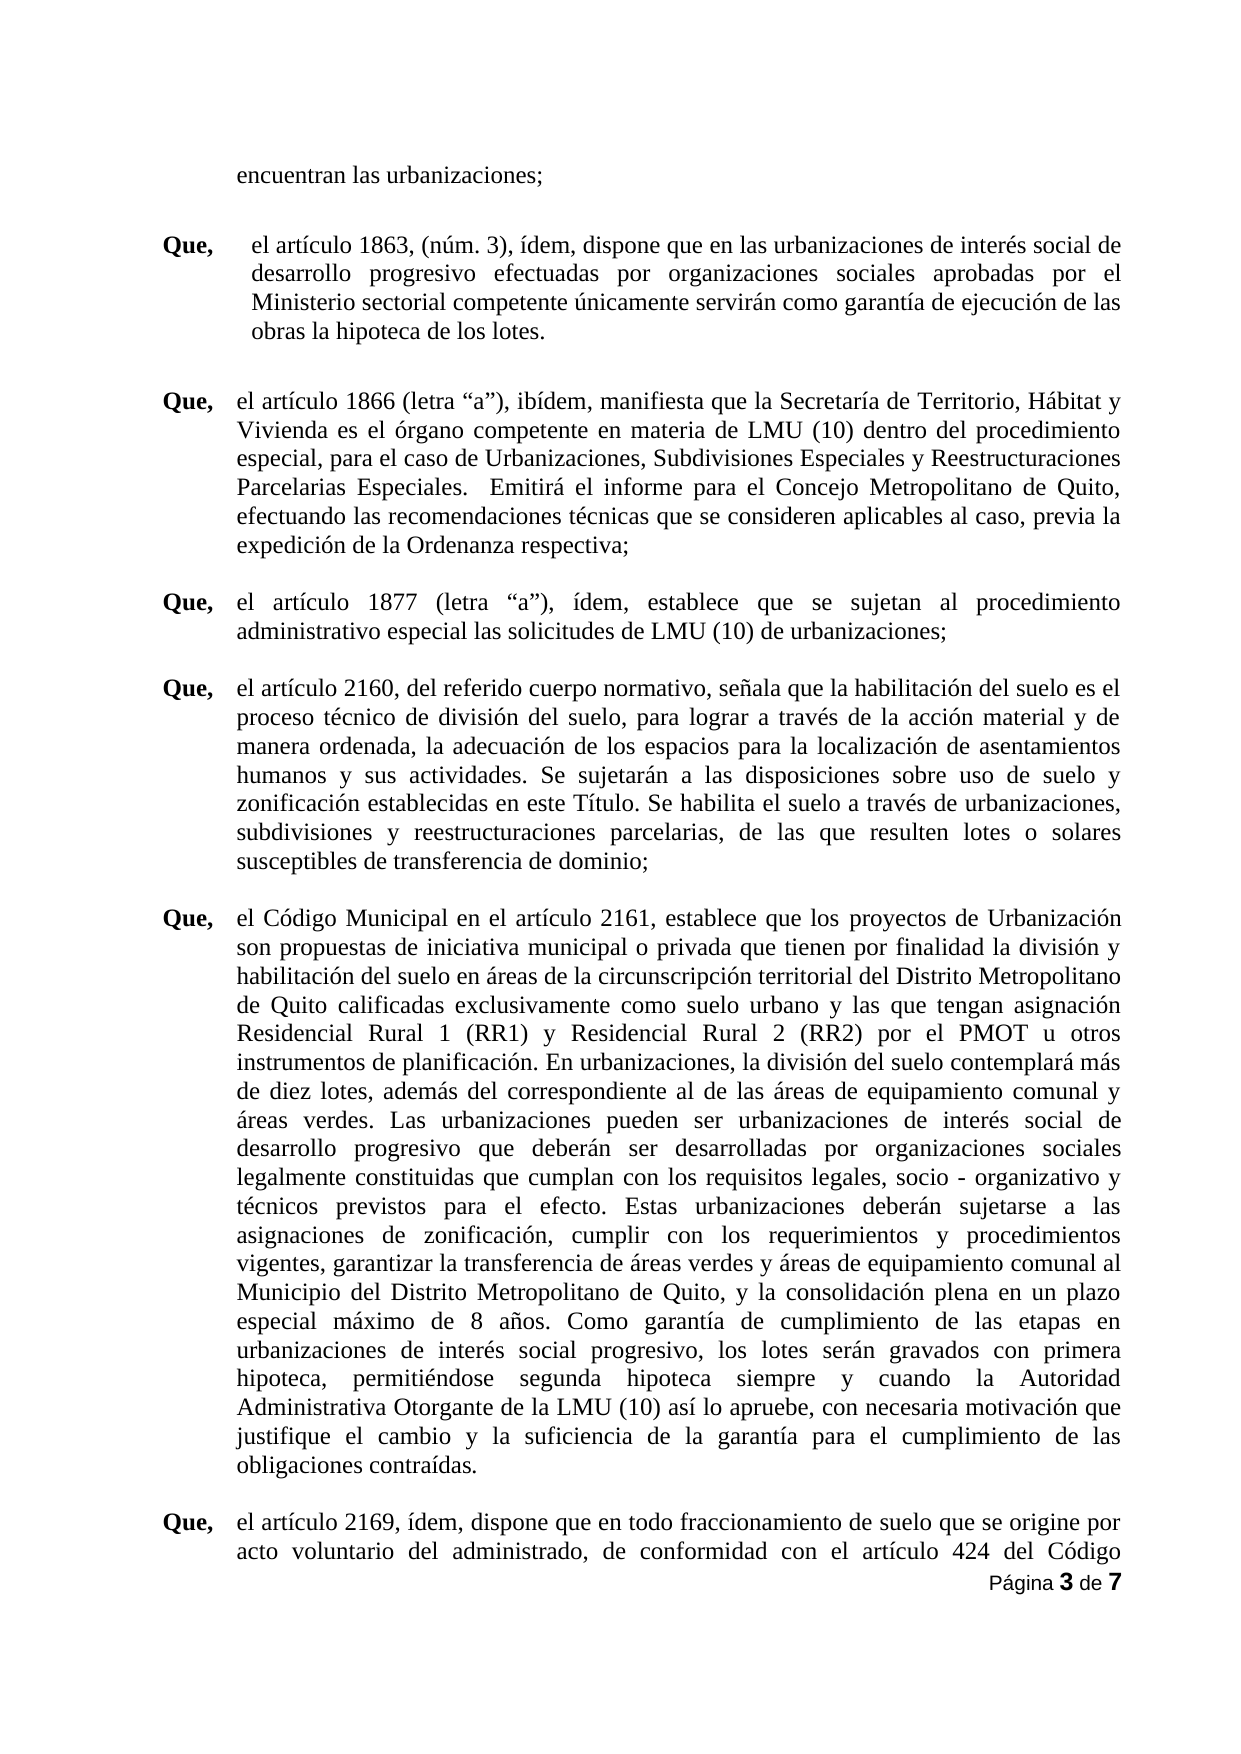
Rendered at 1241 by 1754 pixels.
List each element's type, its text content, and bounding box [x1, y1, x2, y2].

text Que, el artículo 2160, del referido cuerpo normativo, señala que la habilitación del suelo es el proceso técnico de división del suelo, para lograr a través de la acción material y de manera ordenada, la adecuación de los espacios para la localización de asentamientos humanos y sus actividades. Se sujetarán a las disposiciones sobre uso de suelo y zonificación establecidas en este Título. Se habilita el suelo a través de urbanizaciones, subdivisiones y reestructuraciones parcelarias, de las que resulten lotes o solares susceptibles de transferencia de dominio; [162, 673, 1122, 875]
text Que, el artículo 1866 (letra “a”), ibídem, manifiesta que la Secretaría de Territorio, Hábitat y Vivienda es el órgano competente en materia de LMU (10) dentro del procedimiento especial, para el caso de Urbanizaciones, Subdivisiones Especiales y Reestructuraciones Parcelarias Especiales. Emitirá el informe para el Concejo Metropolitano de Quito, efectuando las recomendaciones técnicas que se consideren aplicables al caso, previa la expedición de la Ordenanza respectiva; [162, 386, 1122, 558]
text Que, el artículo 1877 (letra “a”), ídem, establece que se sujetan al procedimiento administrativo especial las solicitudes de LMU (10) de urbanizaciones; [162, 587, 1122, 645]
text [162, 1507, 1122, 1565]
text Que, el artículo 1863, (núm. 3), ídem, dispone que en las urbanizaciones de interés social de desarrollo progresivo efectuadas por organizaciones sociales aprobadas por el Ministerio sectorial competente únicamente servirán como garantía de ejecución de las obras la hipoteca de los lotes. [162, 230, 1122, 345]
text Que, el Código Municipal en el artículo 2161, establece que los proyectos de Urbanización son propuestas de iniciativa municipal o privada que tienen por finalidad la división y habilitación del suelo en áreas de la circunscripción territorial del Distrito Metropolitano de Quito calificadas exclusivamente como suelo urbano y las que tengan asignación Residencial Rural 1 (RR1) y Residencial Rural 2 (RR2) por el PMOT u otros instrumentos de planificación. En urbanizaciones, la división del suelo contemplará más de diez lotes, además del correspondiente al de las áreas de equipamiento comunal y áreas verdes. Las urbanizaciones pueden ser urbanizaciones de interés social de desarrollo progresivo que deberán ser desarrolladas por organizaciones sociales legalmente constituidas que cumplan con los requisitos legales, socio - organizativo y técnicos previstos para el efecto. Estas urbanizaciones deberán sujetarse a las asignaciones de zonificación, cumplir con los requerimientos y procedimientos vigentes, garantizar la transferencia de áreas verdes y áreas de equipamiento comunal al Municipio del Distrito Metropolitano de Quito, y la consolidación plena en un plazo especial máximo de 8 años. Como garantía de cumplimiento de las etapas en urbanizaciones de interés social progresivo, los lotes serán gravados con primera hipoteca, permitiéndose segunda hipoteca siempre y cuando la Autoridad Administrativa Otorgante de la LMU (10) así lo apruebe, con necesaria motivación que justifique el cambio y la suficiencia de la garantía para el cumplimiento de las obligaciones contraídas. [162, 903, 1122, 1478]
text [162, 160, 1122, 188]
